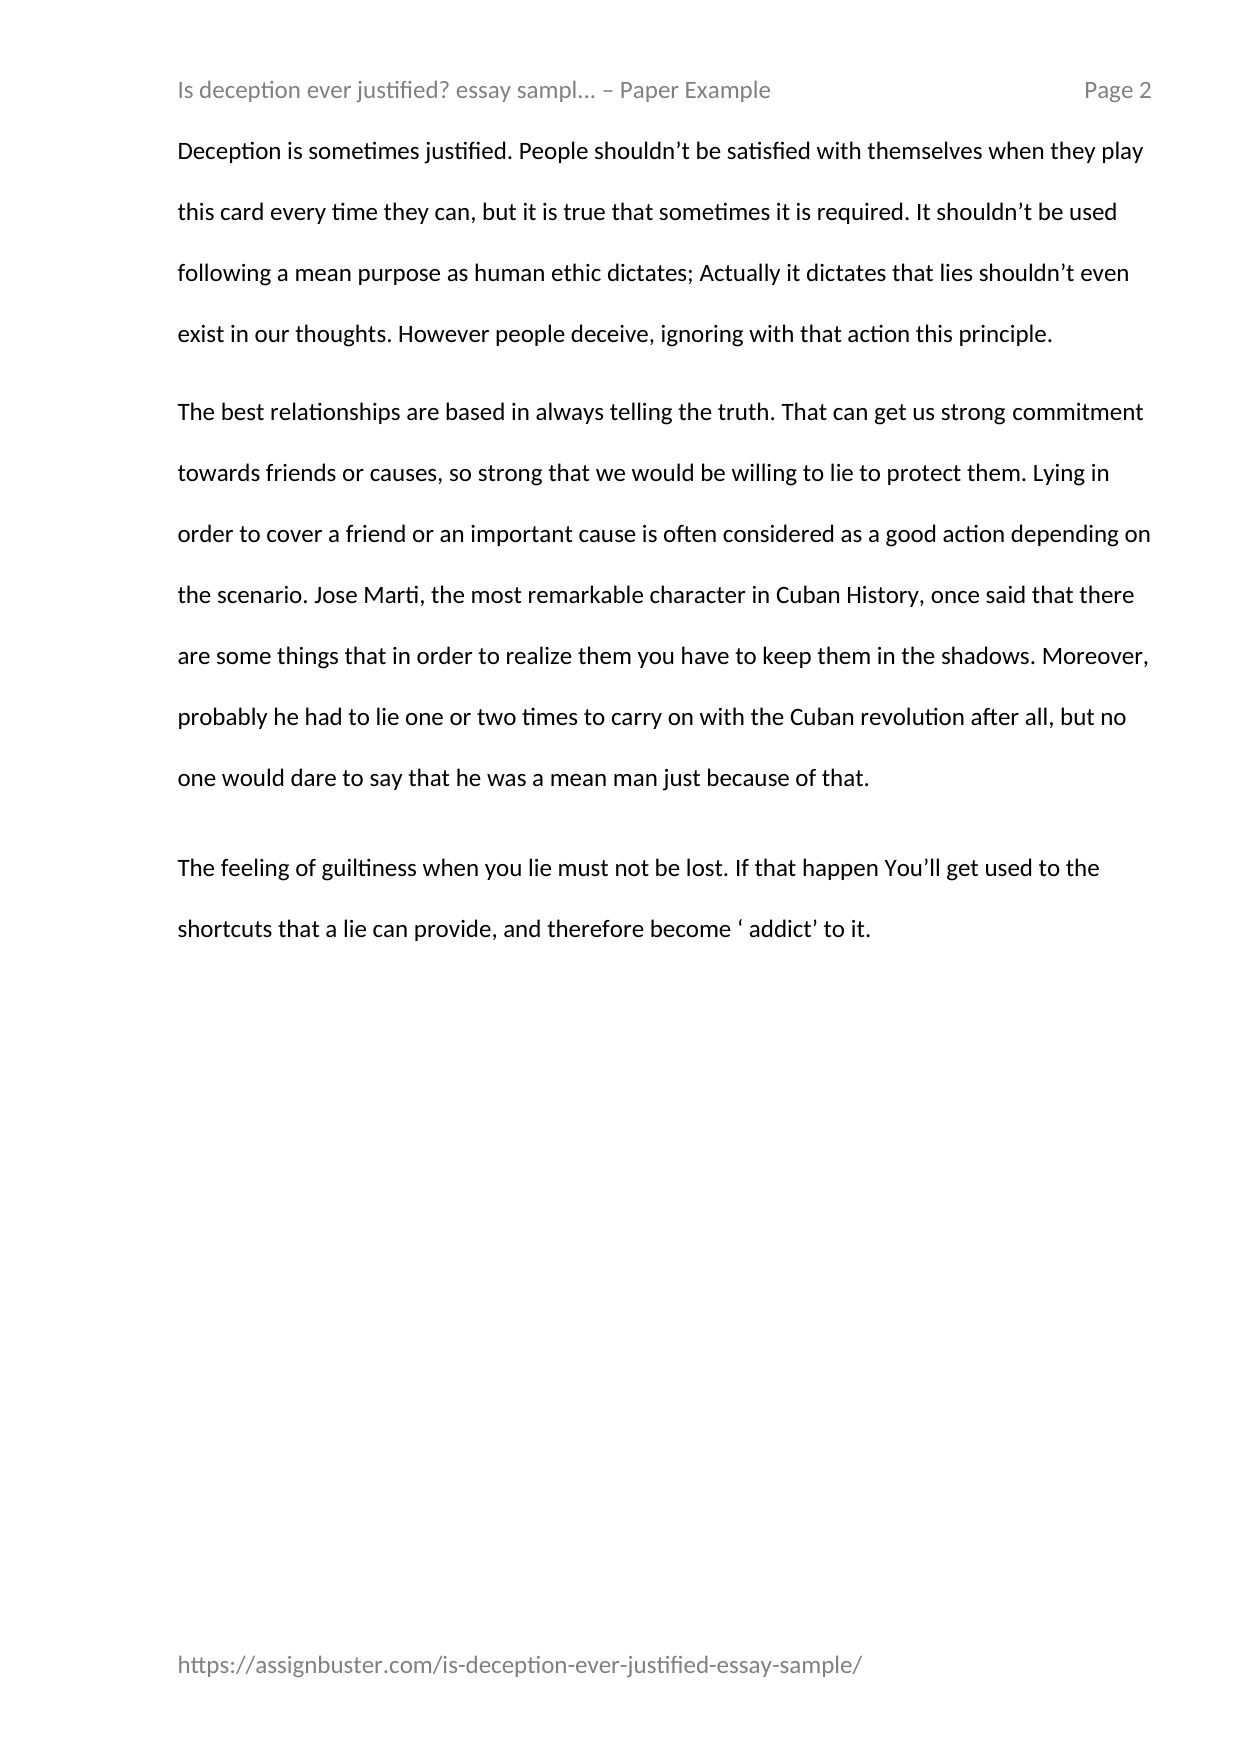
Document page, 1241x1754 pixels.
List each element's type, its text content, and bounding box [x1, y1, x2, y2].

text Deception is sometimes justified. People shouldn’t be satisfied with themselves when they play this card every time they can, but it is true that sometimes it is required. It shouldn’t be used following a mean purpose as human ethic dictates; Actually it dictates that lies shouldn’t even exist in our thoughts. However people deceive, ignoring with that action this principle. [177, 135, 1152, 348]
text The feeling of guiltiness when you lie must not be lost. If that happen You’ll get used to the shortcuts that a lie can provide, and therefore become ‘ addict’ to it. [177, 852, 1152, 944]
text The best relationships are based in always telling the truth. That can get us strong commitment towards friends or causes, so strong that we would be willing to lie to protect them. Lying in order to cover a friend or an important cause is often considered as a good action depending on the scenario. Jose Marti, the most remarkable character in Cuban History, once said that there are some things that in order to realize them you have to keep them in the shadows. Moreover, probably he had to lie one or two times to carry on with the Cuban revolution after all, but no one would dare to say that he was a mean man just because of that. [177, 396, 1152, 792]
